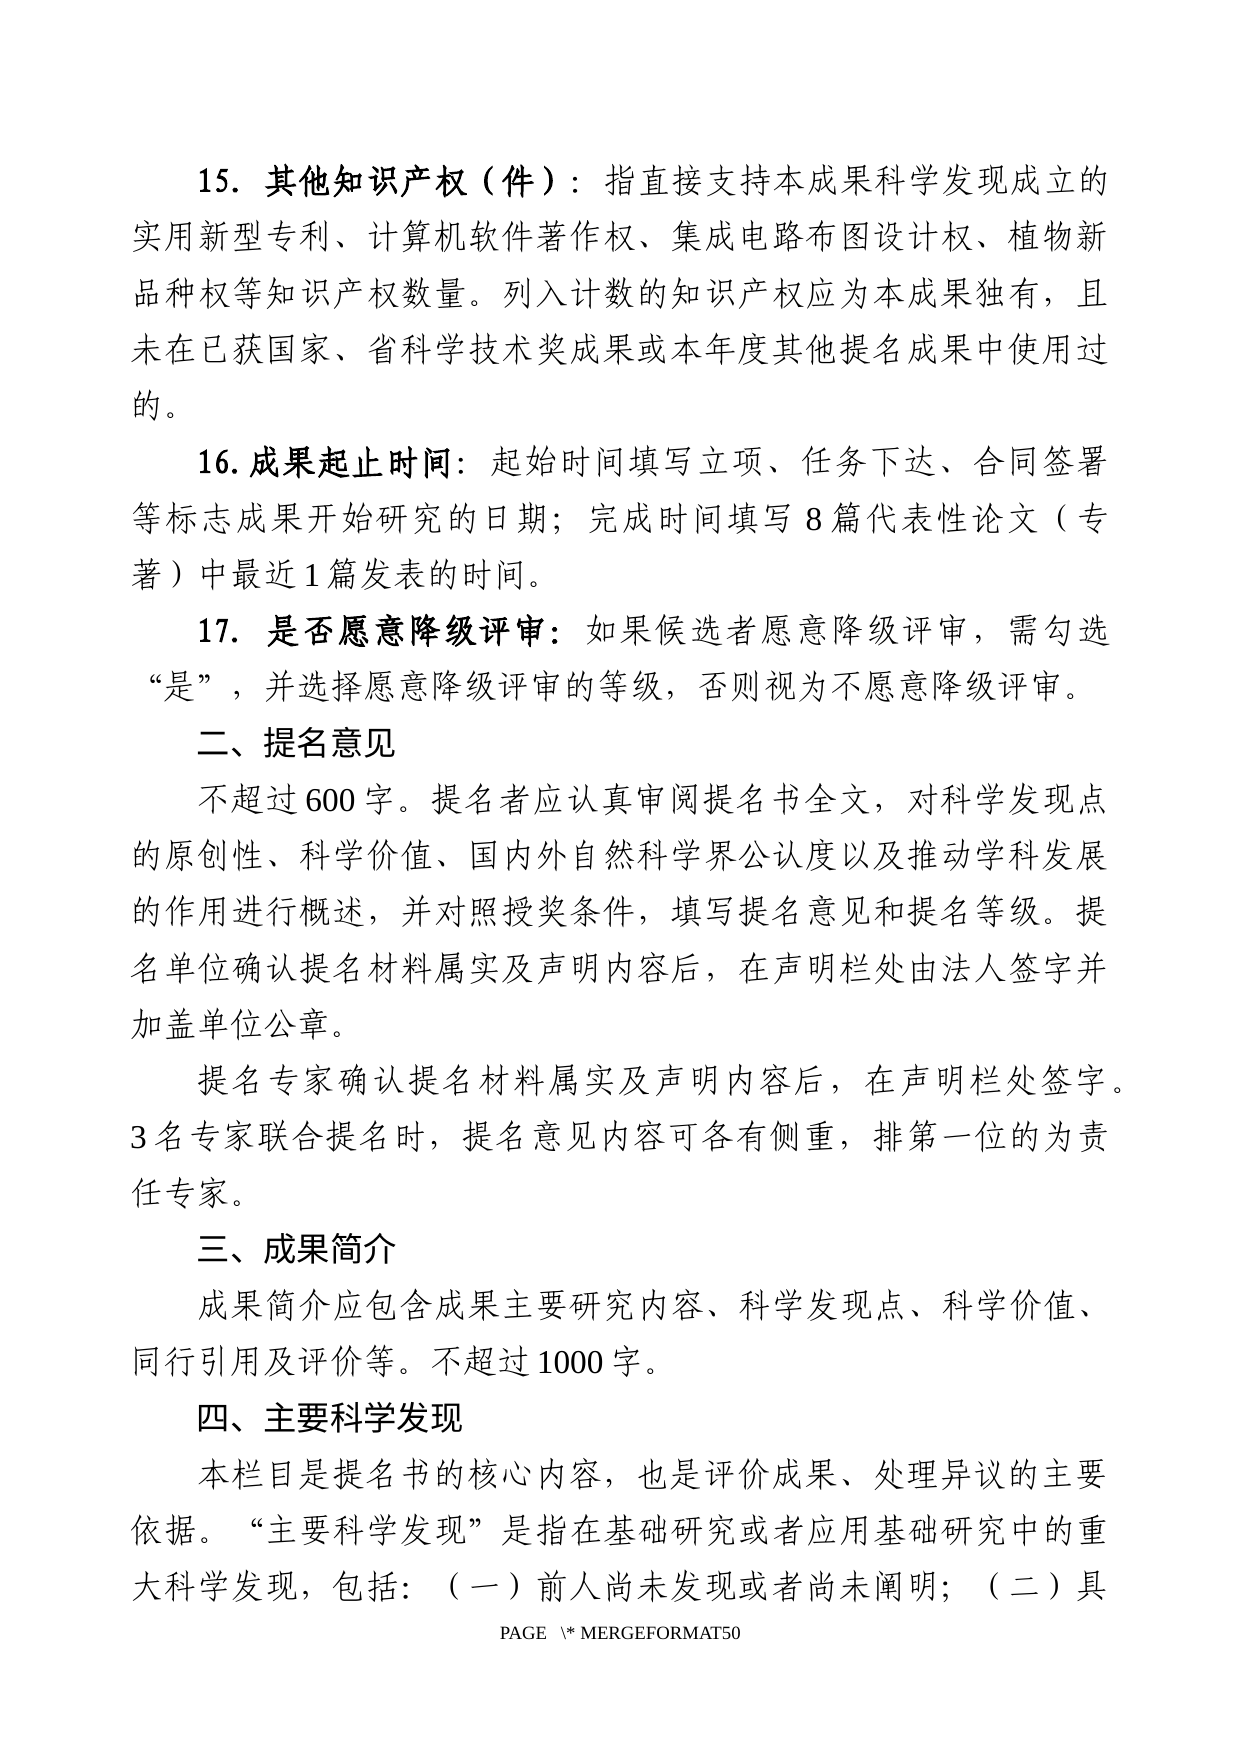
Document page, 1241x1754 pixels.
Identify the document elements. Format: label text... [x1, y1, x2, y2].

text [130, 1441, 1110, 1610]
text 15．其他知识产权（件）：指直接支持本成果科学发现成立的实用新型专利、计算机软件著作权、集成电路布图设计权、植物新品种权等知识产权数量。列入计数的知识产权应为本成果独有，且未在已获国家、省科学技术奖成果或本年度其他提名成果中使用过的。 [130, 148, 1110, 429]
text 17. 是否愿意降级评审：如果候选者愿意降级评审，需勾选“是”，并选择愿意降级评审的等级，否则视为不愿意降级评审。 [130, 598, 1110, 710]
text 提名专家确认提名材料属实及声明内容后，在声明栏处签字。3名专家联合提名时，提名意见内容可各有侧重，排第一位的为责任专家。 [130, 1048, 1110, 1216]
text 三、成果简介 [130, 1216, 1110, 1273]
text 成果简介应包含成果主要研究内容、科学发现点、科学价值、同行引用及评价等。不超过1000字。 [130, 1273, 1110, 1385]
text 不超过600字。提名者应认真审阅提名书全文，对科学发现点的原创性、科学价值、国内外自然科学界公认度以及推动学科发展的作用进行概述，并对照授奖条件，填写提名意见和提名等级。提名单位确认提名材料属实及声明内容后，在声明栏处由法人签字并加盖单位公章。 [130, 766, 1110, 1048]
text 16.成果起止时间：起始时间填写立项、任务下达、合同签署等标志成果开始研究的日期；完成时间填写8篇代表性论文（专著）中最近1篇发表的时间。 [130, 429, 1110, 598]
text 四、主要科学发现 [130, 1385, 1110, 1441]
text 二、提名意见 [130, 710, 1110, 766]
